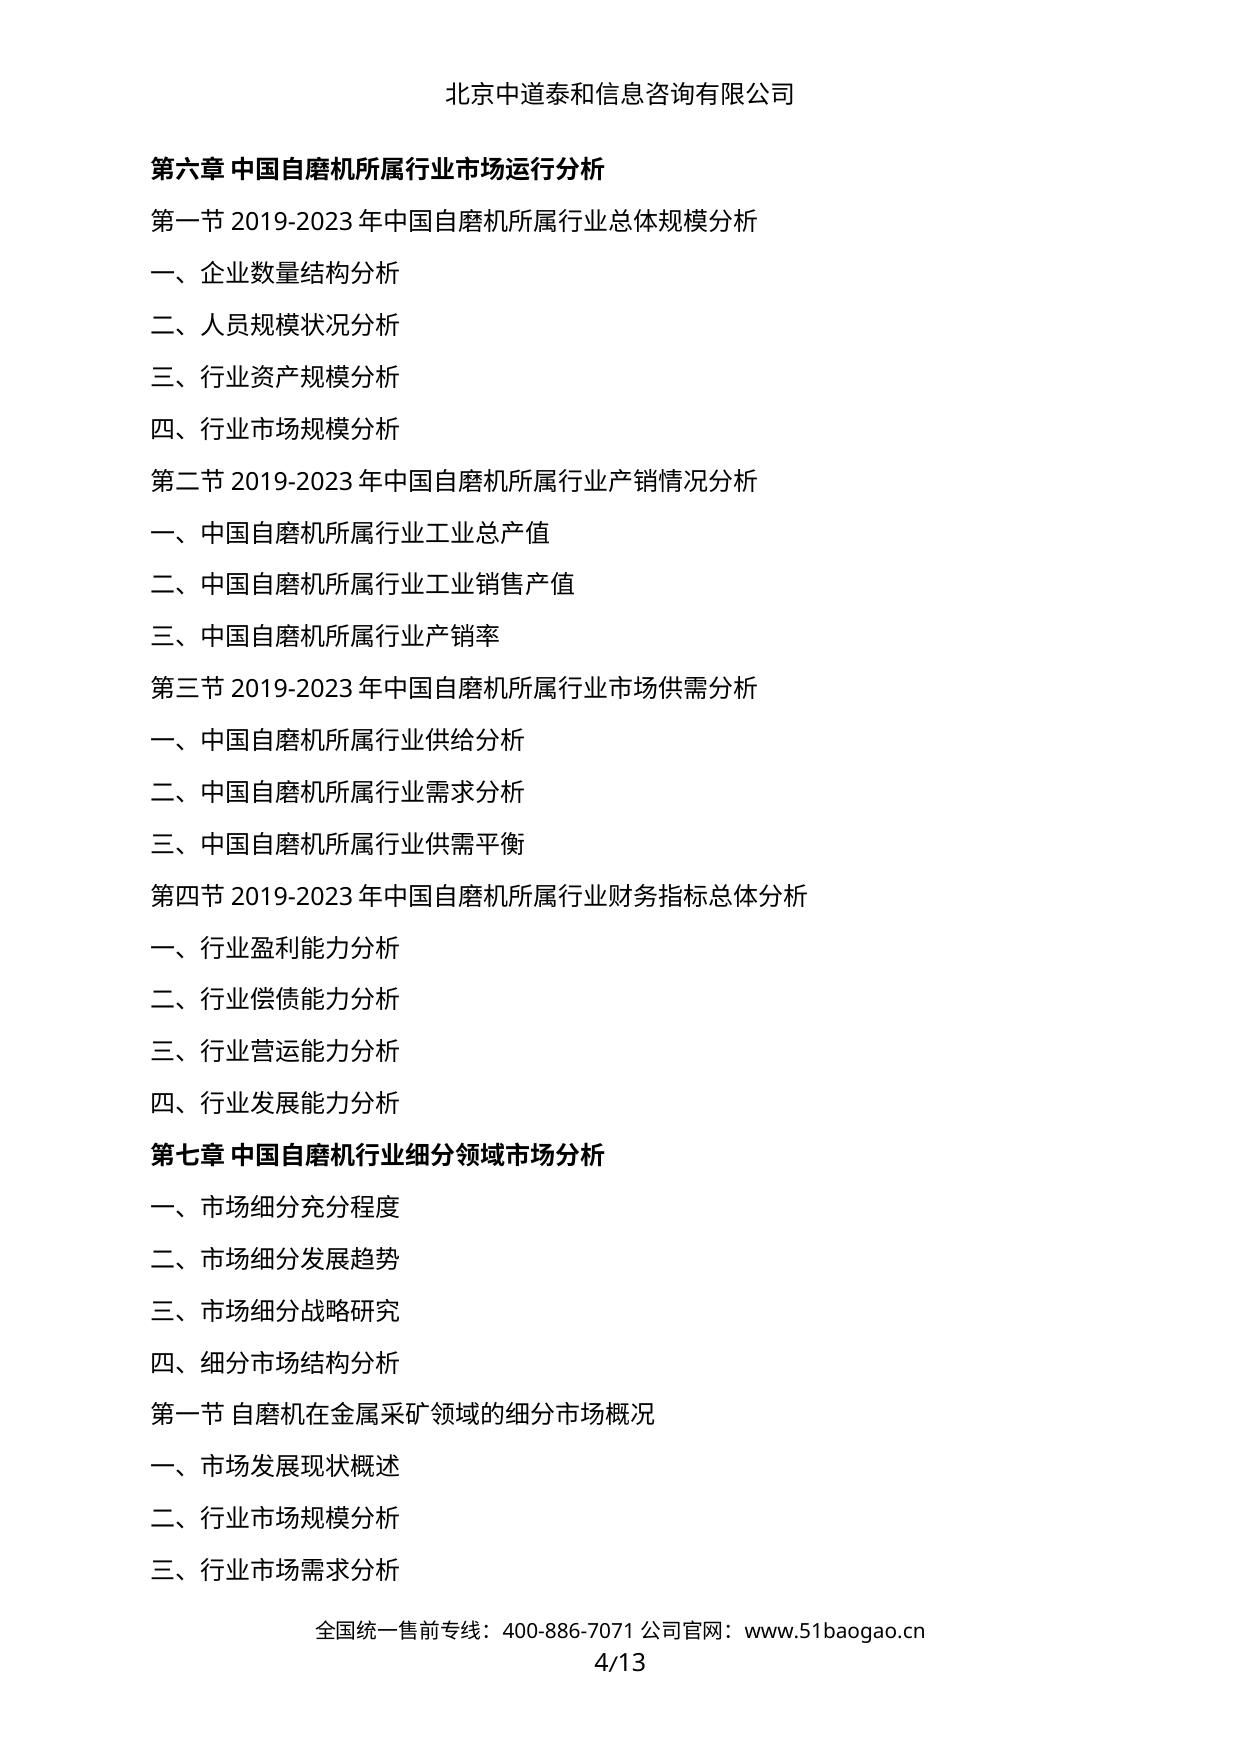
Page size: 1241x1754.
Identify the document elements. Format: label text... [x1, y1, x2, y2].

text 三、行业市场需求分析 [150, 1551, 1090, 1587]
text 三、行业资产规模分析 [150, 357, 1090, 394]
text 三、行业营运能力分析 [150, 1032, 1090, 1068]
text 二、中国自磨机所属行业工业销售产值 [150, 565, 1090, 601]
text 第一节 自磨机在金属采矿领域的细分市场概况 [150, 1395, 1090, 1431]
text 一、企业数量结构分析 [150, 254, 1090, 290]
text 二、市场细分发展趋势 [150, 1239, 1090, 1276]
text 一、行业盈利能力分析 [150, 928, 1090, 964]
text 第三节 2019-2023年中国自磨机所属行业市场供需分析 [150, 669, 1090, 705]
text 三、中国自磨机所属行业供需平衡 [150, 824, 1090, 861]
text 第二节 2019-2023年中国自磨机所属行业产销情况分析 [150, 461, 1090, 497]
text 第一节 2019-2023年中国自磨机所属行业总体规模分析 [150, 202, 1090, 238]
text 第六章 中国自磨机所属行业市场运行分析 [150, 150, 1090, 186]
text 一、市场发展现状概述 [150, 1447, 1090, 1483]
text 二、中国自磨机所属行业需求分析 [150, 772, 1090, 809]
text 四、行业市场规模分析 [150, 409, 1090, 446]
text 一、中国自磨机所属行业工业总产值 [150, 513, 1090, 549]
text 一、市场细分充分程度 [150, 1187, 1090, 1224]
text 二、行业偿债能力分析 [150, 980, 1090, 1016]
text 三、中国自磨机所属行业产销率 [150, 617, 1090, 653]
text 二、行业市场规模分析 [150, 1499, 1090, 1535]
text 四、细分市场结构分析 [150, 1343, 1090, 1379]
text 一、中国自磨机所属行业供给分析 [150, 721, 1090, 757]
text 四、行业发展能力分析 [150, 1084, 1090, 1120]
text 第四节 2019-2023年中国自磨机所属行业财务指标总体分析 [150, 876, 1090, 912]
text 二、人员规模状况分析 [150, 306, 1090, 342]
text 三、市场细分战略研究 [150, 1291, 1090, 1327]
text 第七章 中国自磨机行业细分领域市场分析 [150, 1136, 1090, 1172]
